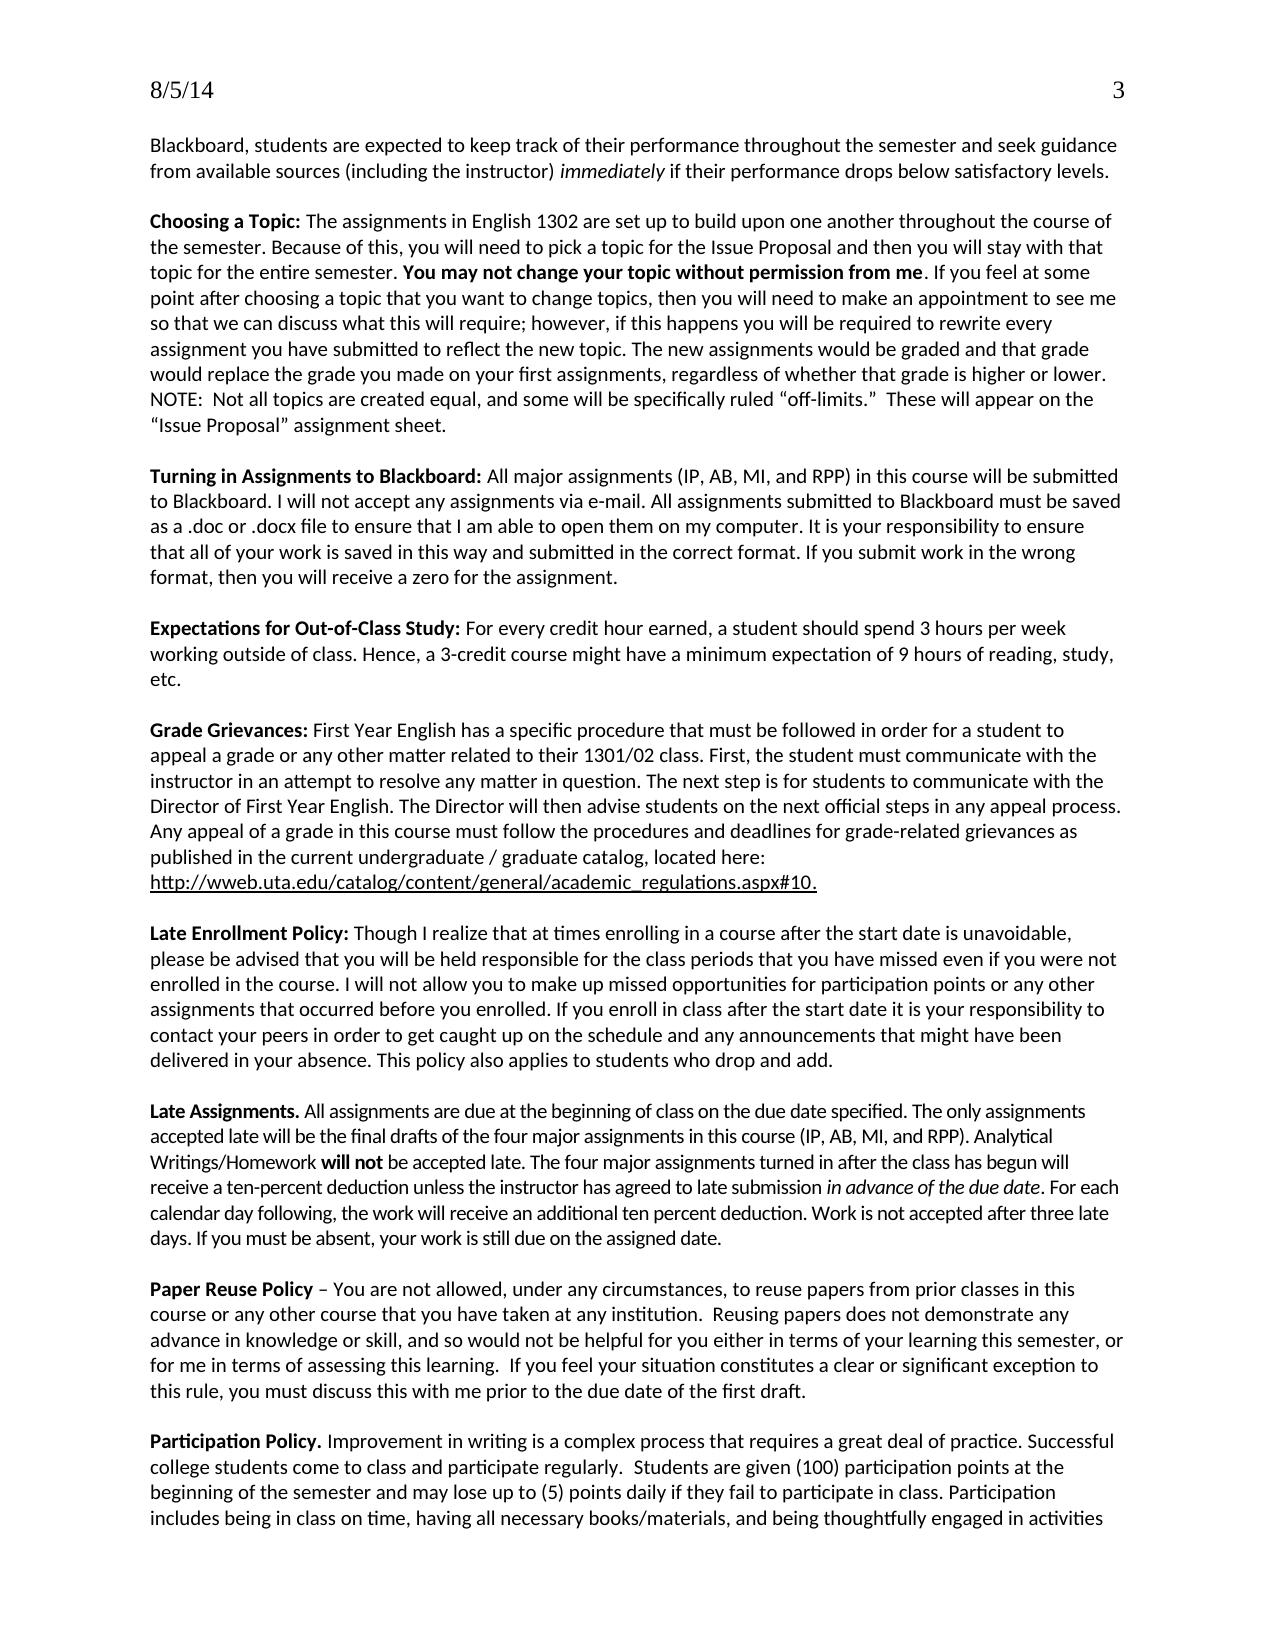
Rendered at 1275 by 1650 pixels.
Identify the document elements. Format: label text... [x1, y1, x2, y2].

text Grade Grievances: First Year English has a specific procedure that must be followed in order for a student to appeal a grade or any other matter related to their 1301/02 class. First, the student must communicate with the instructor in an attempt to resolve any matter in question. The next step is for students to communicate with the Director of First Year English. The Director will then advise students on the next official steps in any appeal process. Any appeal of a grade in this course must follow the procedures and deadlines for grade-related grievances as published in the current undergraduate / graduate catalog, located here: http://wweb.uta.edu/catalog/content/general/academic_regulations.aspx#10. [150, 717, 1125, 895]
text Expectations for Out-of-Class Study: For every credit hour earned, a student should spend 3 hours per week working outside of class. Hence, a 3-credit course might have a minimum expectation of 9 hours of reading, study, etc. [150, 615, 1125, 692]
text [150, 132, 1125, 183]
text Late Enrollment Policy: Though I realize that at times enrolling in a course after the start date is unavoidable, please be advised that you will be held responsible for the class periods that you have missed even if you were not enrolled in the course. I will not allow you to make up missed opportunities for participation points or any other assignments that occurred before you enrolled. If you enroll in class after the start date it is your responsibility to contact your peers in order to get caught up on the schedule and any announcements that might have been delivered in your absence. This policy also applies to students who drop and add. [150, 920, 1125, 1073]
text Turning in Assignments to Blackboard: All major assignments (IP, AB, MI, and RPP) in this course will be submitted to Blackboard. I will not accept any assignments via e-mail. All assignments submitted to Blackboard must be saved as a .doc or .docx file to ensure that I am able to open them on my computer. It is your responsibility to ensure that all of your work is saved in this way and submitted in the correct format. If you submit work in the wrong format, then you will receive a zero for the assignment. [150, 463, 1125, 590]
text Choosing a Topic: The assignments in English 1302 are set up to build upon one another throughout the course of the semester. Because of this, you will need to pick a topic for the Issue Proposal and then you will stay with that topic for the entire semester. You may not change your topic without permission from me. If you feel at some point after choosing a topic that you want to change topics, then you will need to make an appointment to see me so that we can discuss what this will require; however, if this happens you will be required to rewrite every assignment you have submitted to reflect the new topic. The new assignments would be graded and that grade would replace the grade you made on your first assignments, regardless of whether that grade is higher or lower. NOTE: Not all topics are created equal, and some will be specifically ruled “off-limits.” These will appear on the “Issue Proposal” assignment sheet. [150, 209, 1125, 437]
text Paper Reuse Policy – You are not allowed, under any circumstances, to reuse papers from prior classes in this course or any other course that you have taken at any institution. Reusing papers does not demonstrate any advance in knowledge or skill, and so would not be helpful for you either in terms of your learning this semester, or for me in terms of assessing this learning. If you feel your situation constitutes a clear or significant exception to this rule, you must discuss this with me prior to the due date of the first draft. [150, 1276, 1125, 1403]
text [150, 1429, 1125, 1530]
text Late Assignments. All assignments are due at the beginning of class on the due date specified. The only assignments accepted late will be the final drafts of the four major assignments in this course (IP, AB, MI, and RPP). Analytical Writings/Homework will not be accepted late. The four major assignments turned in after the class has begun will receive a ten-percent deduction unless the instructor has agreed to late submission in advance of the due date. For each calendar day following, the work will receive an additional ten percent deduction. Work is not accepted after three late days. If you must be absent, your work is still due on the assigned date. [150, 1098, 1125, 1251]
